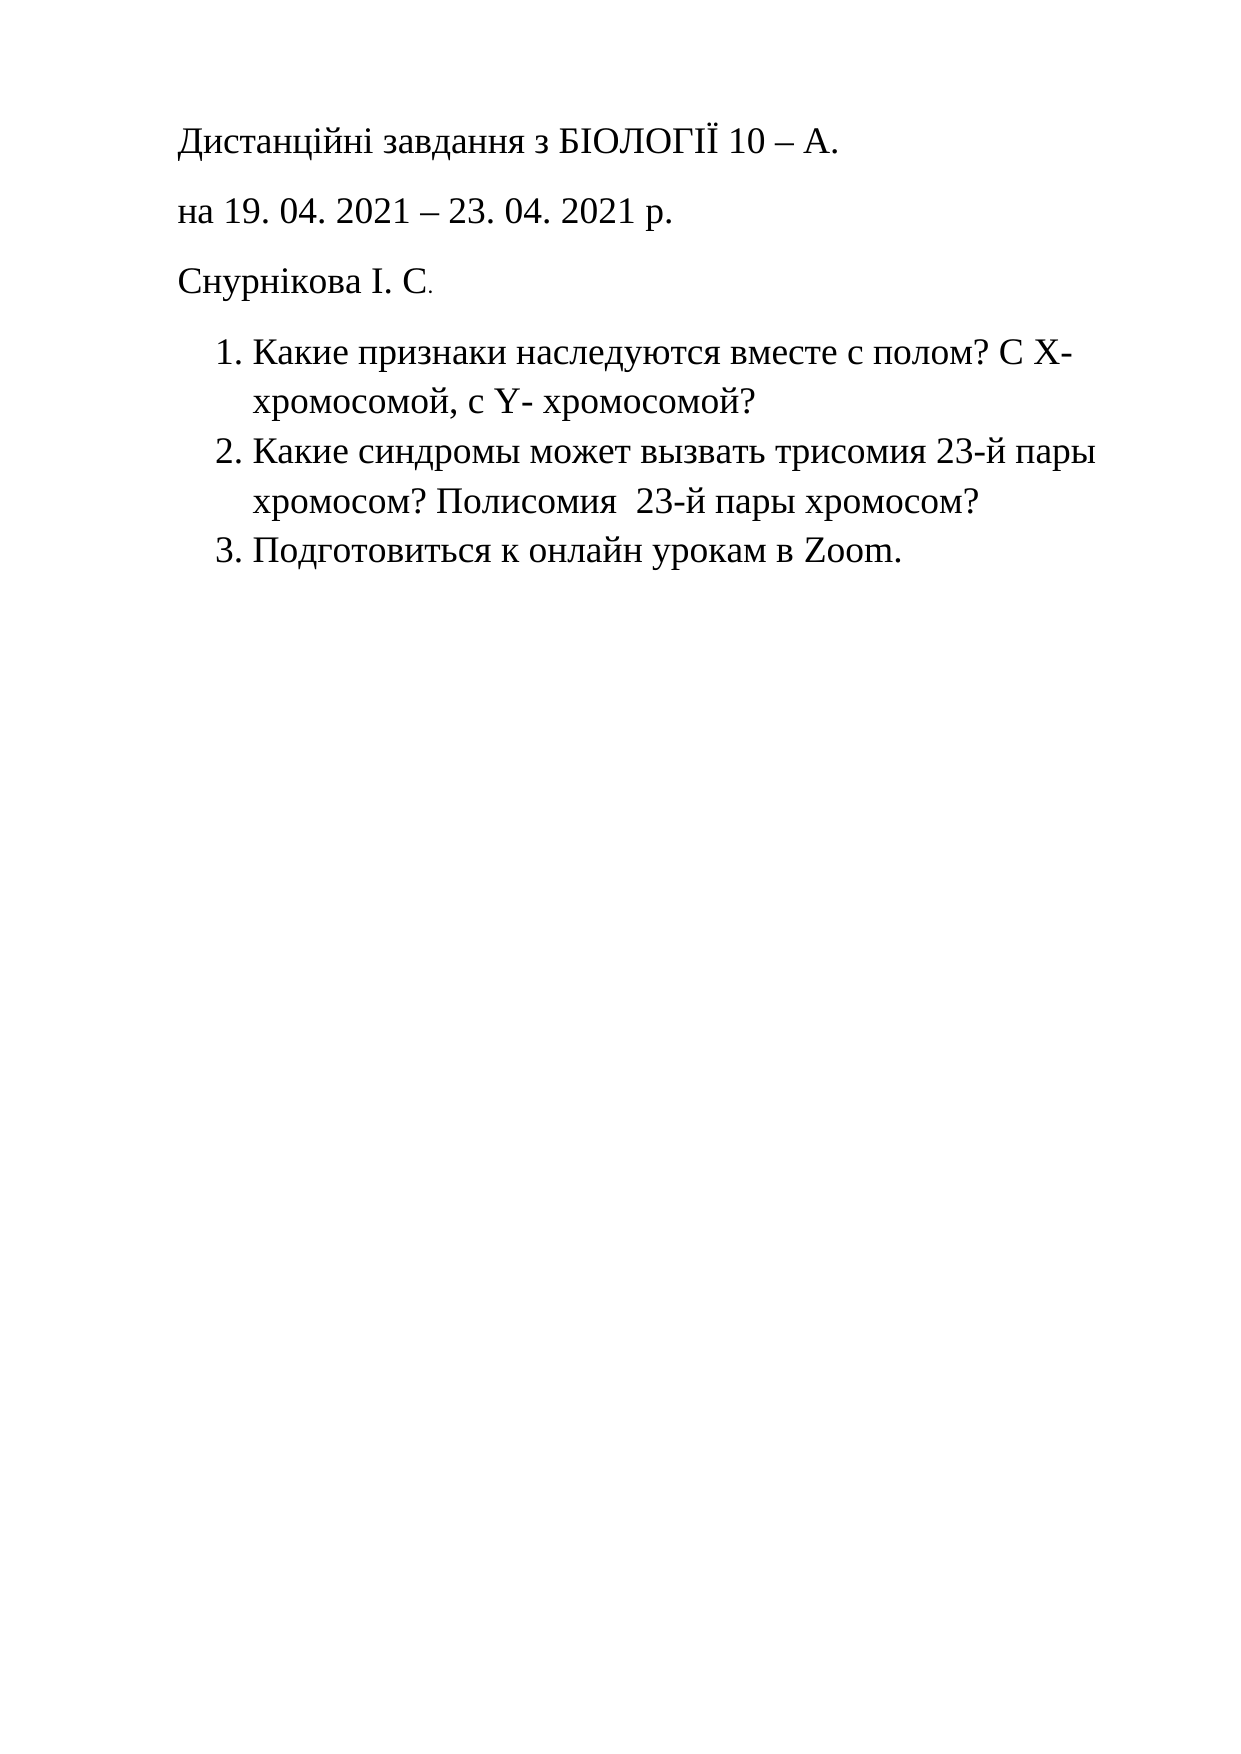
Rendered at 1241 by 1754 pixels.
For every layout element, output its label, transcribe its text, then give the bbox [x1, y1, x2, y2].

list Какие признаки наследуются вместе с полом? С Х-хромосомой, с Y- хромосомой? [215, 329, 1152, 422]
list Какие синдромы может вызвать трисомия 23-й пары хромосом? Полисомия 23-й пары хромосом? [215, 428, 1152, 521]
text Дистанційні завдання з БІОЛОГІЇ 10 – А. [177, 118, 1152, 161]
list Подготовиться к онлайн урокам в Zoom. [215, 528, 1152, 571]
text Снурнікова І. С. [177, 259, 1152, 302]
text на 19. 04. 2021 – 23. 04. 2021 р. [177, 188, 1152, 232]
